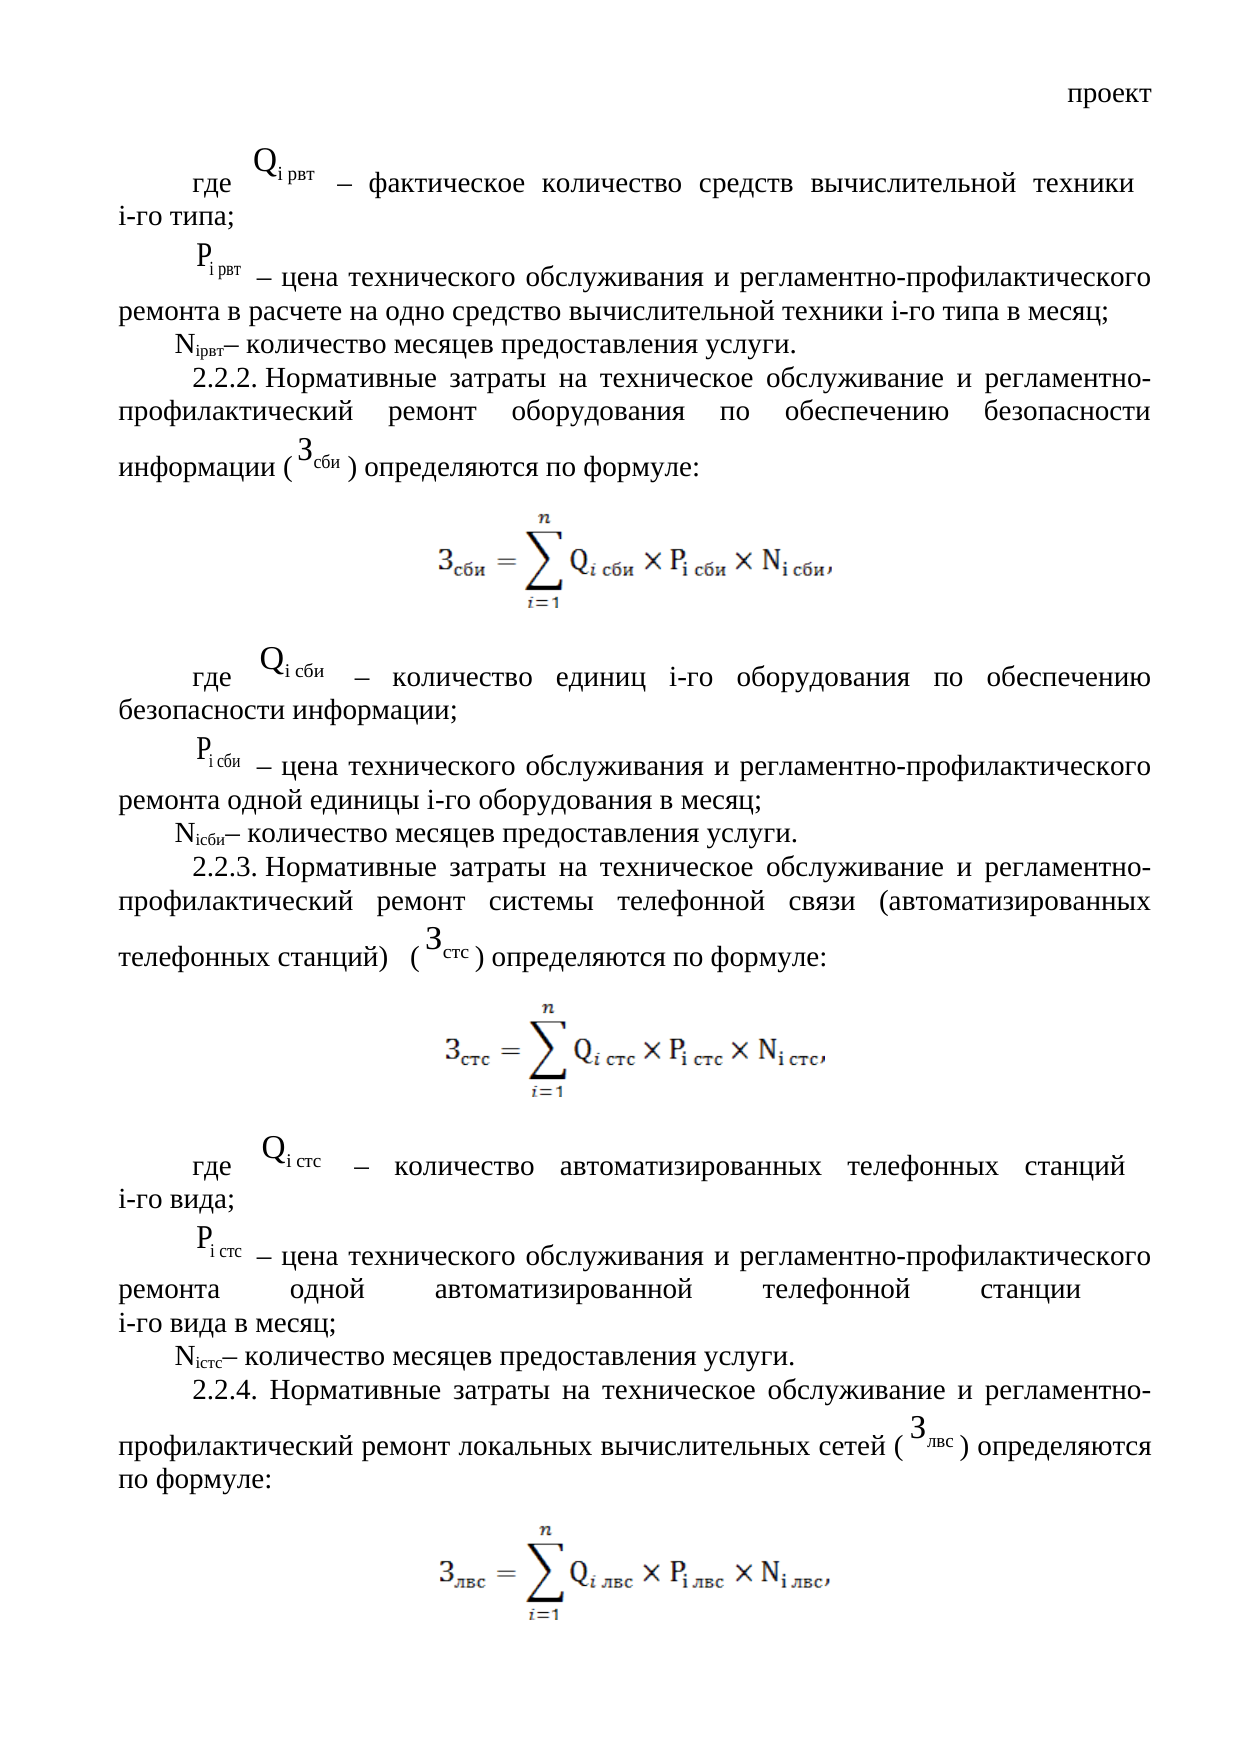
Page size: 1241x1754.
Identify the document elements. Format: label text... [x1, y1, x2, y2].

text 2.2.2. Нормативные затраты на техническое обслуживание и регламентно-профилактический ремонт оборудования по обеспечению безопасности информации () определяются по формуле: [118, 360, 1152, 483]
text где – фактическое количество средств вычислительной техники i-го типа; [118, 137, 1152, 232]
text 2.2.4. Нормативные затраты на техническое обслуживание и регламентно-профилактический ремонт локальных вычислительных сетей () определяются по формуле: [118, 1372, 1152, 1495]
text Niрвт– количество месяцев предоставления услуги. [118, 326, 1152, 360]
text где – количество единиц i-го оборудования по обеспечению безопасности информации; [118, 636, 1152, 726]
text – цена технического обслуживания и регламентно-профилактического ремонта в расчете на одно средство вычислительной техники i-го типа в месяц; [118, 232, 1152, 326]
picture [445, 1001, 825, 1097]
picture [439, 1523, 831, 1620]
text где – количество автоматизированных телефонных станций i-го вида; [118, 1125, 1152, 1215]
picture [438, 511, 832, 608]
text – цена технического обслуживания и регламентно-профилактического ремонта одной автоматизированной телефонной станции i-го вида в месяц; [118, 1215, 1152, 1338]
text – цена технического обслуживания и регламентно-профилактического ремонта одной единицы i-го оборудования в месяц; [118, 726, 1152, 816]
text 2.2.3. Нормативные затраты на техническое обслуживание и регламентно-профилактический ремонт системы телефонной связи (автоматизированных телефонных станций) () определяются по формуле: [118, 849, 1152, 972]
text Niсби– количество месяцев предоставления услуги. [118, 816, 1152, 849]
text Niстс– количество месяцев предоставления услуги. [118, 1338, 1152, 1372]
